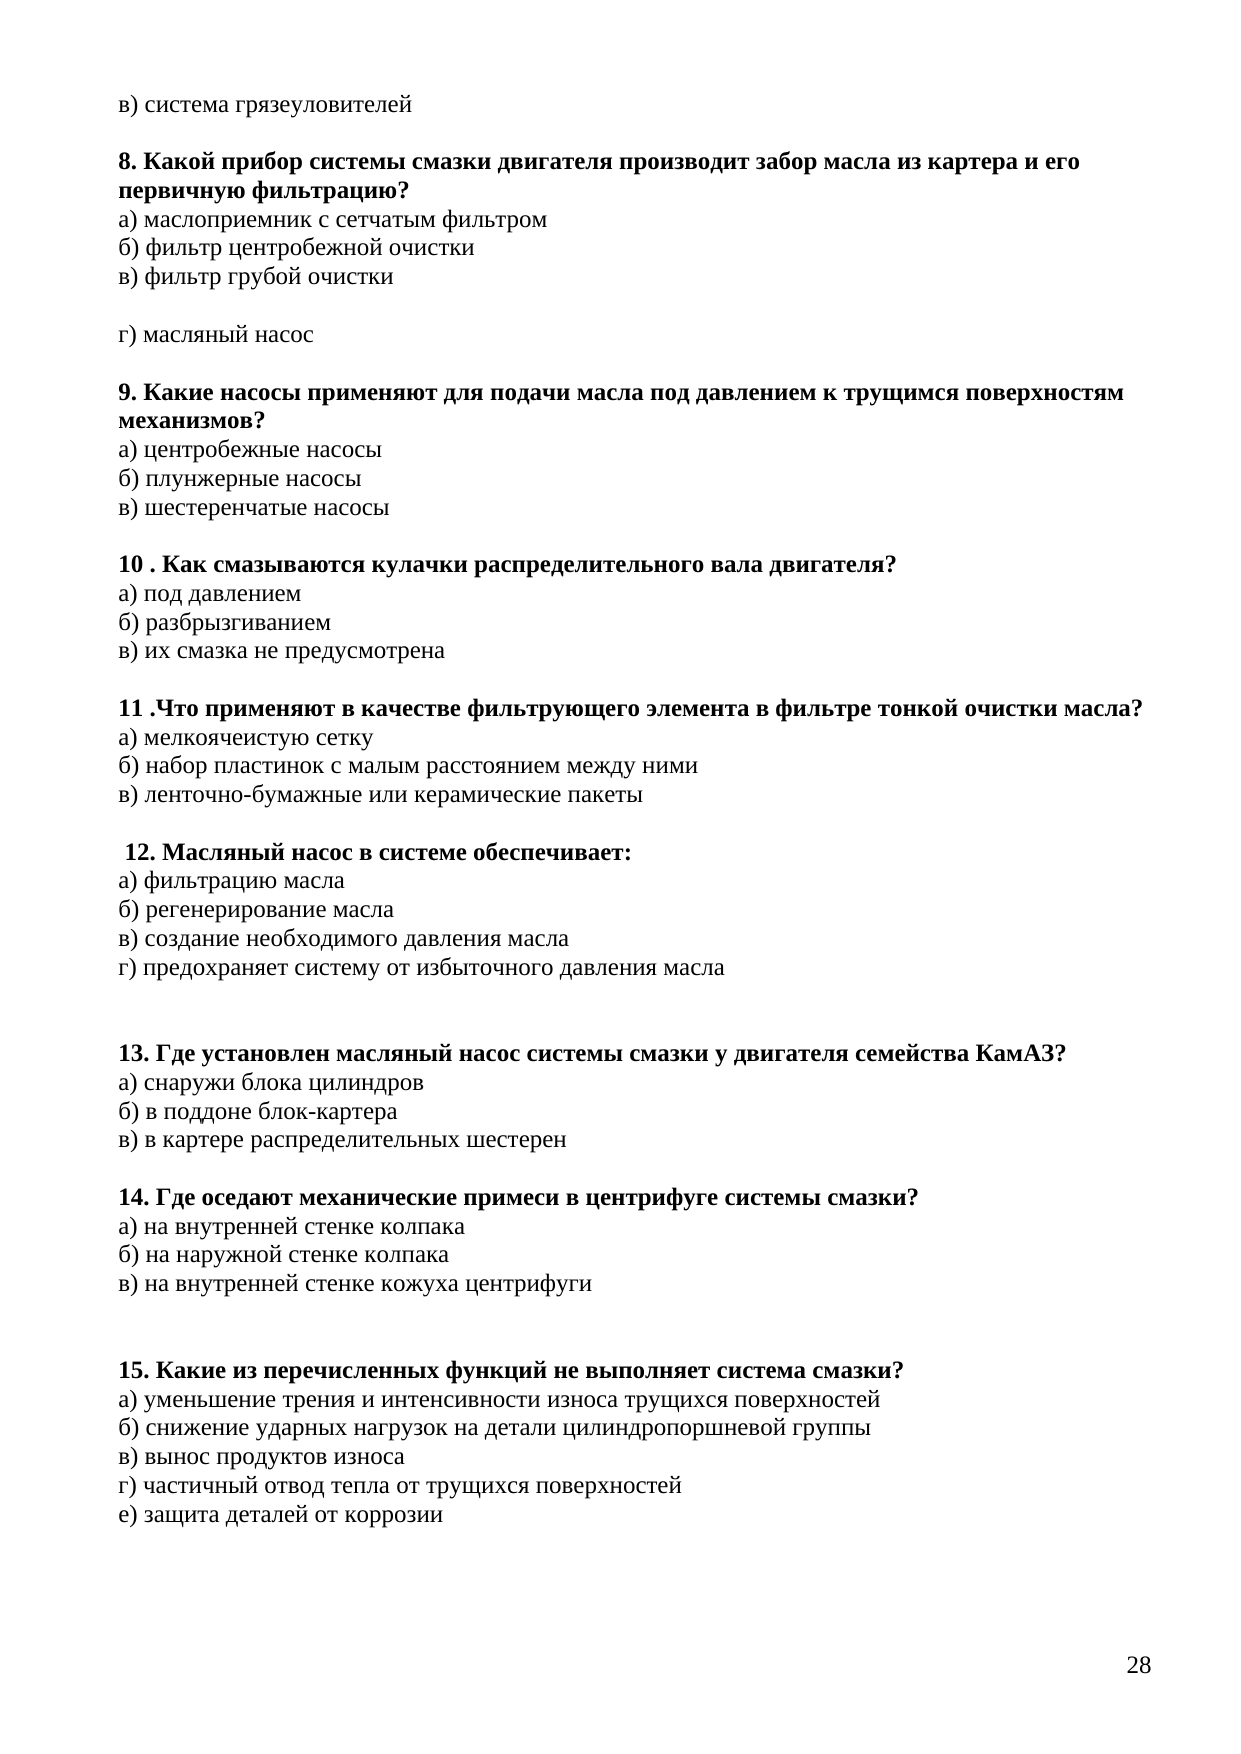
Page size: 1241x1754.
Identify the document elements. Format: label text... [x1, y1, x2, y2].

text 13. Где установлен масляный насос системы смазки у двигателя семейства КамАЗ? а) снаружи блока цилиндров б) в поддоне блок-картера в) в картере распределительных шестерен 14. Где оседают механические примеси в центрифуге системы смазки? а) на внутренней стенке колпака б) на наружной стенке колпака в) на внутренней стенке кожуха центрифуги [118, 1038, 1152, 1326]
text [118, 89, 1152, 290]
text 15. Какие из перечисленных функций не выполняет система смазки? а) уменьшение трения и интенсивности износа трущихся поверхностей б) снижение ударных нагрузок на детали цилиндропоршневой группы в) вынос продуктов износа г) частичный отвод тепла от трущихся поверхностей е) защита деталей от коррозии [118, 1355, 1152, 1556]
text г) масляный насос 9. Какие насосы применяют для подачи масла под давлением к трущимся поверхностям механизмов? а) центробежные насосы б) плунжерные насосы в) шестеренчатые насосы 10 . Как смазываются кулачки распределительного вала двигателя? а) под давлением б) разбрызгиванием в) их смазка не предусмотрена 11 .Что применяют в качестве фильтрующего элемента в фильтре тонкой очистки масла? а) мелкоячеистую сетку б) набор пластинок с малым расстоянием между ними в) ленточно-бумажные или керамические пакеты 12. Масляный насос в системе обеспечивает: а) фильтрацию масла б) регенерирование масла в) создание необходимого давления масла г) предохраняет систему от избыточного давления масла [118, 319, 1152, 1009]
